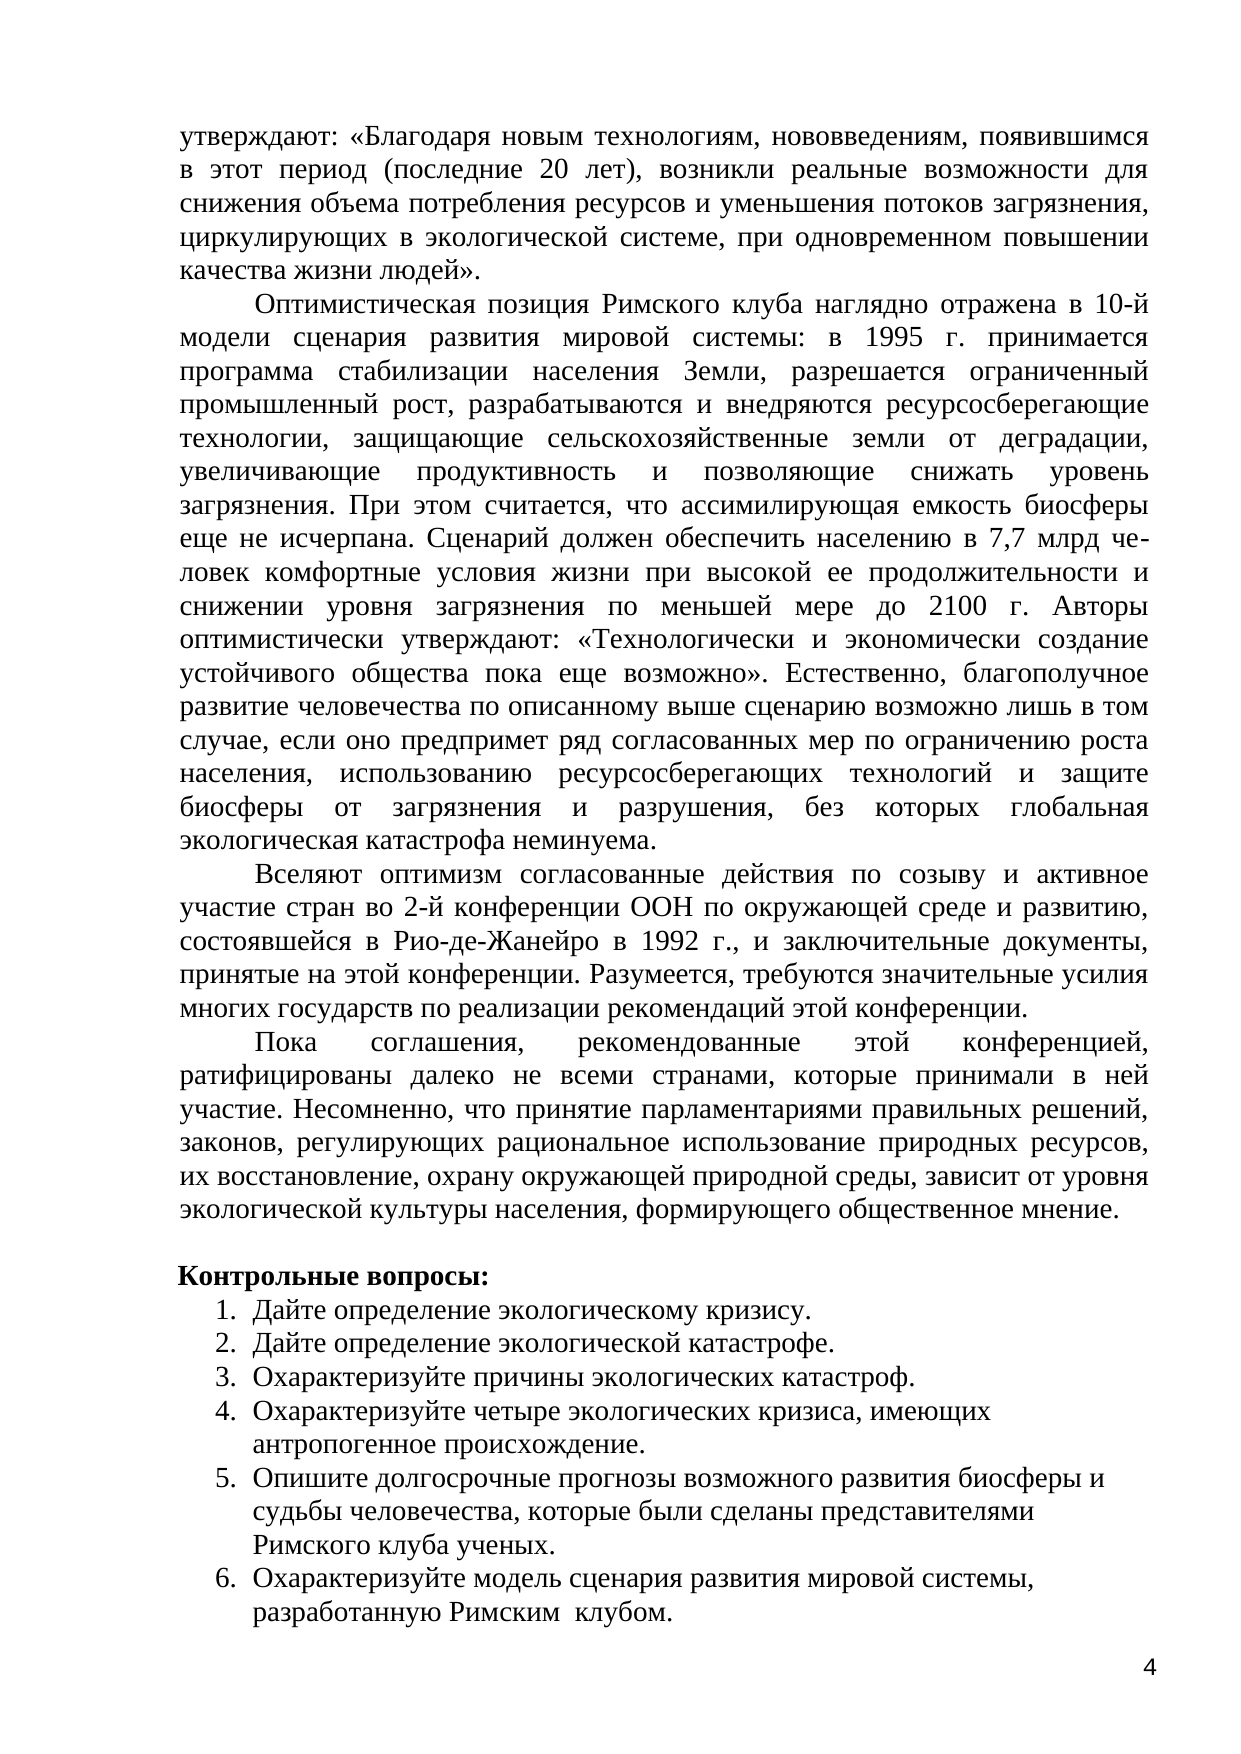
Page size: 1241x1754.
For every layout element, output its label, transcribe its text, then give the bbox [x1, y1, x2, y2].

list Дайте определение экологическому кризису. [215, 1292, 1152, 1326]
text Пока соглашения, рекомендованные этой конференцией, ратифицированы далеко не всеми странами, которые принимали в ней участие. Несомненно, что принятие парламентариями правильных решений, законов, регулирующих рациональное использование природных ресурсов, их восстановление, охрану окружающей природной среды, зависит от уровня экологической культуры населения, формирующего общественное мнение. [179, 1024, 1149, 1225]
list Охарактеризуйте модель сценария развития мировой системы, разработанную Римским клубом. [215, 1560, 1152, 1627]
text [179, 118, 1149, 286]
text Оптимистическая позиция Римского клуба наглядно отражена в 10-й модели сценария развития мировой системы: в 1995 г. принимается программа стабилизации населения Земли, разрешается ограниченный промышленный рост, разрабатываются и внедряются ресурсосберегающие технологии, защищающие сельскохозяйственные земли от деградации, увеличивающие продуктивность и позволяющие снижать уровень загрязнения. При этом считается, что ассимилирующая емкость биосферы еще не исчерпана. Сценарий должен обеспечить населению в 7,7 млрд человек комфортные условия жизни при высокой ее продолжительности и снижении уровня загрязнения по меньшей мере до 2100 г. Авторы оптимистически утверждают: «Технологически и экономически создание устойчивого общества пока еще возможно». Естественно, благополучное развитие человечества по описанному выше сценарию возможно лишь в том случае, если оно предпримет ряд согласованных мер по ограничению роста населения, использованию ресурсосберегающих технологий и защите биосферы от загрязнения и разрушения, без которых глобальная экологическая катастрофа неминуема. [179, 286, 1149, 856]
list Дайте определение экологической катастрофе. [215, 1326, 1152, 1359]
list Охарактеризуйте причины экологических катастроф. [215, 1359, 1152, 1393]
list Охарактеризуйте четыре экологических кризиса, имеющих антропогенное происхождение. [215, 1393, 1152, 1460]
text Вселяют оптимизм согласованные действия по созыву и активное участие стран во 2-й конференции ООН по окружающей среде и развитию, состоявшейся в Рио-де-Жанейро в 1992 г., и заключительные документы, принятые на этой конференции. Разумеется, требуются значительные усилия многих государств по реализации рекомендаций этой конференции. [179, 856, 1149, 1024]
text Контрольные вопросы: [177, 1258, 1152, 1292]
list Опишите долгосрочные прогнозы возможного развития биосферы и судьбы человечества, которые были сделаны представителями Римского клуба ученых. [215, 1460, 1152, 1560]
